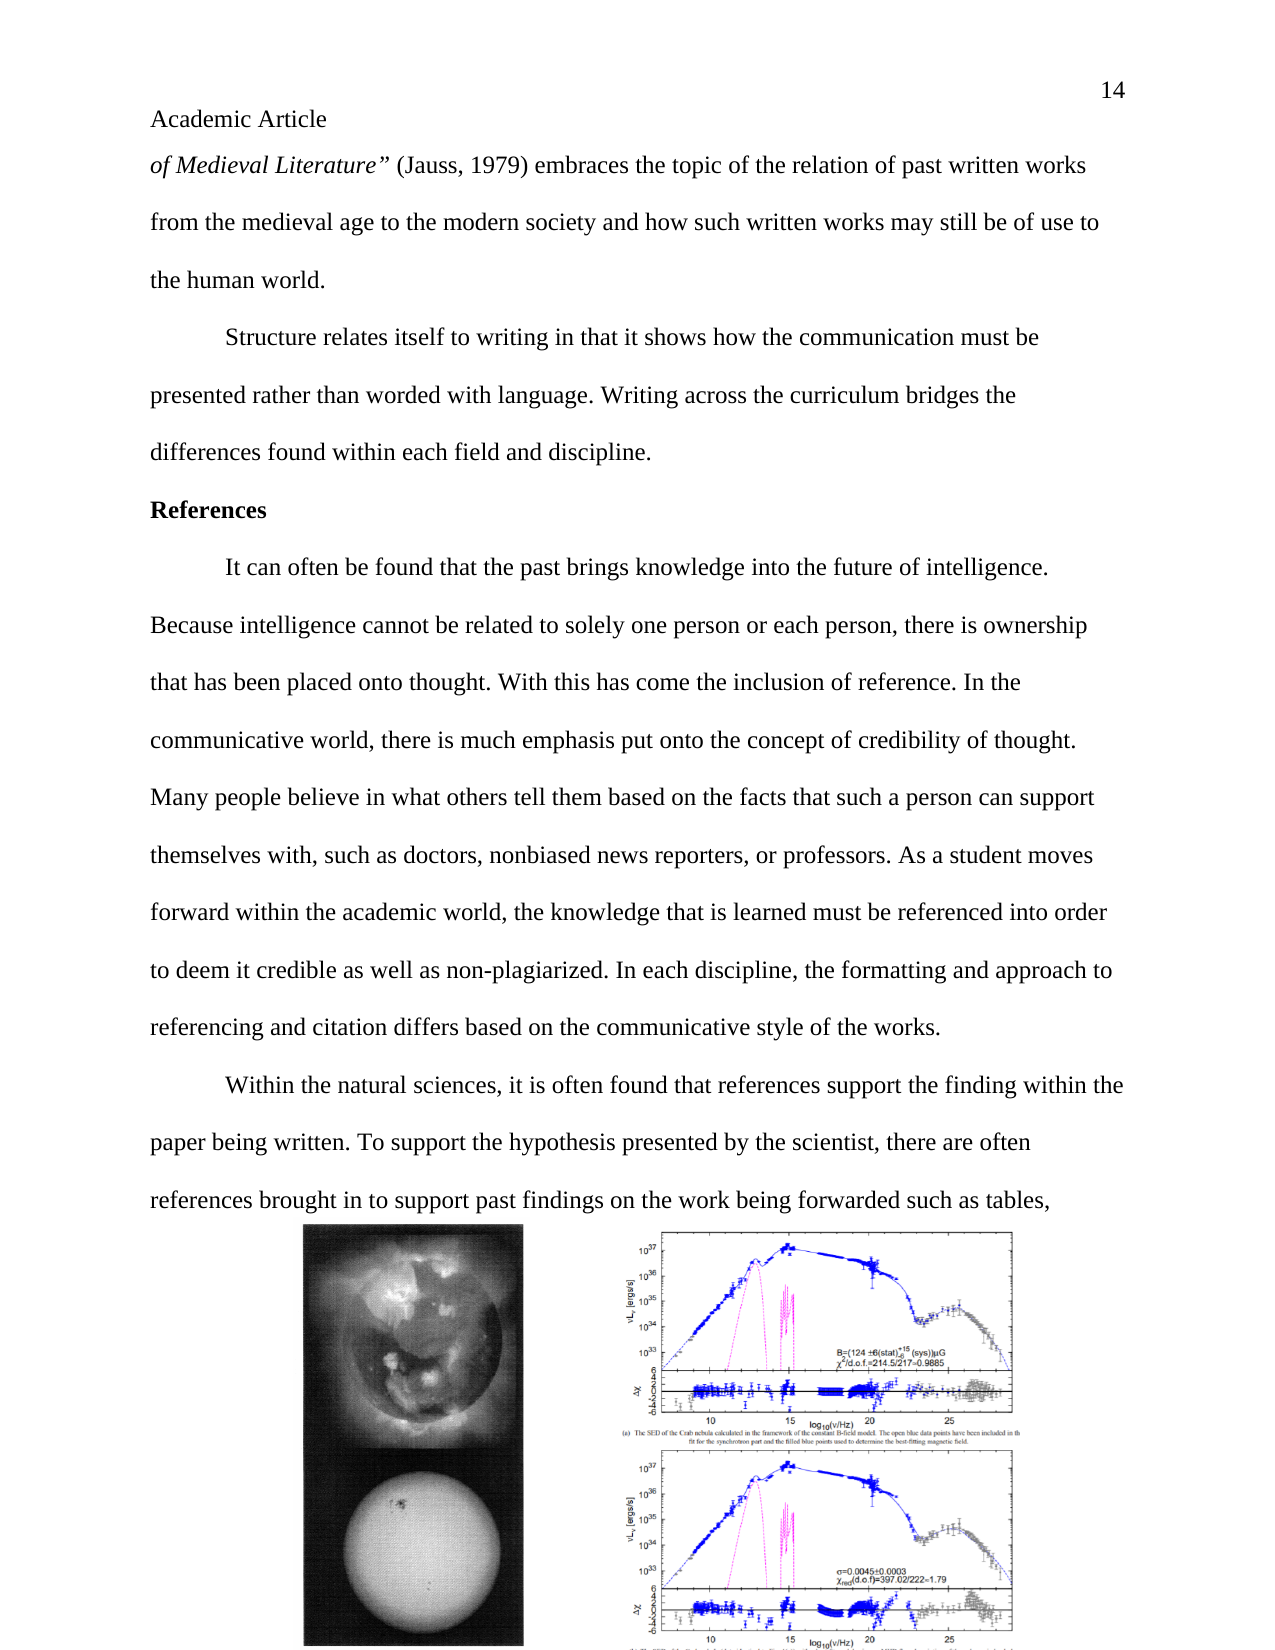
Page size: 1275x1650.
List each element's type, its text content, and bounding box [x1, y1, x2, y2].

picture [292, 1217, 530, 1650]
picture [618, 1216, 1020, 1650]
text References [150, 495, 1125, 524]
